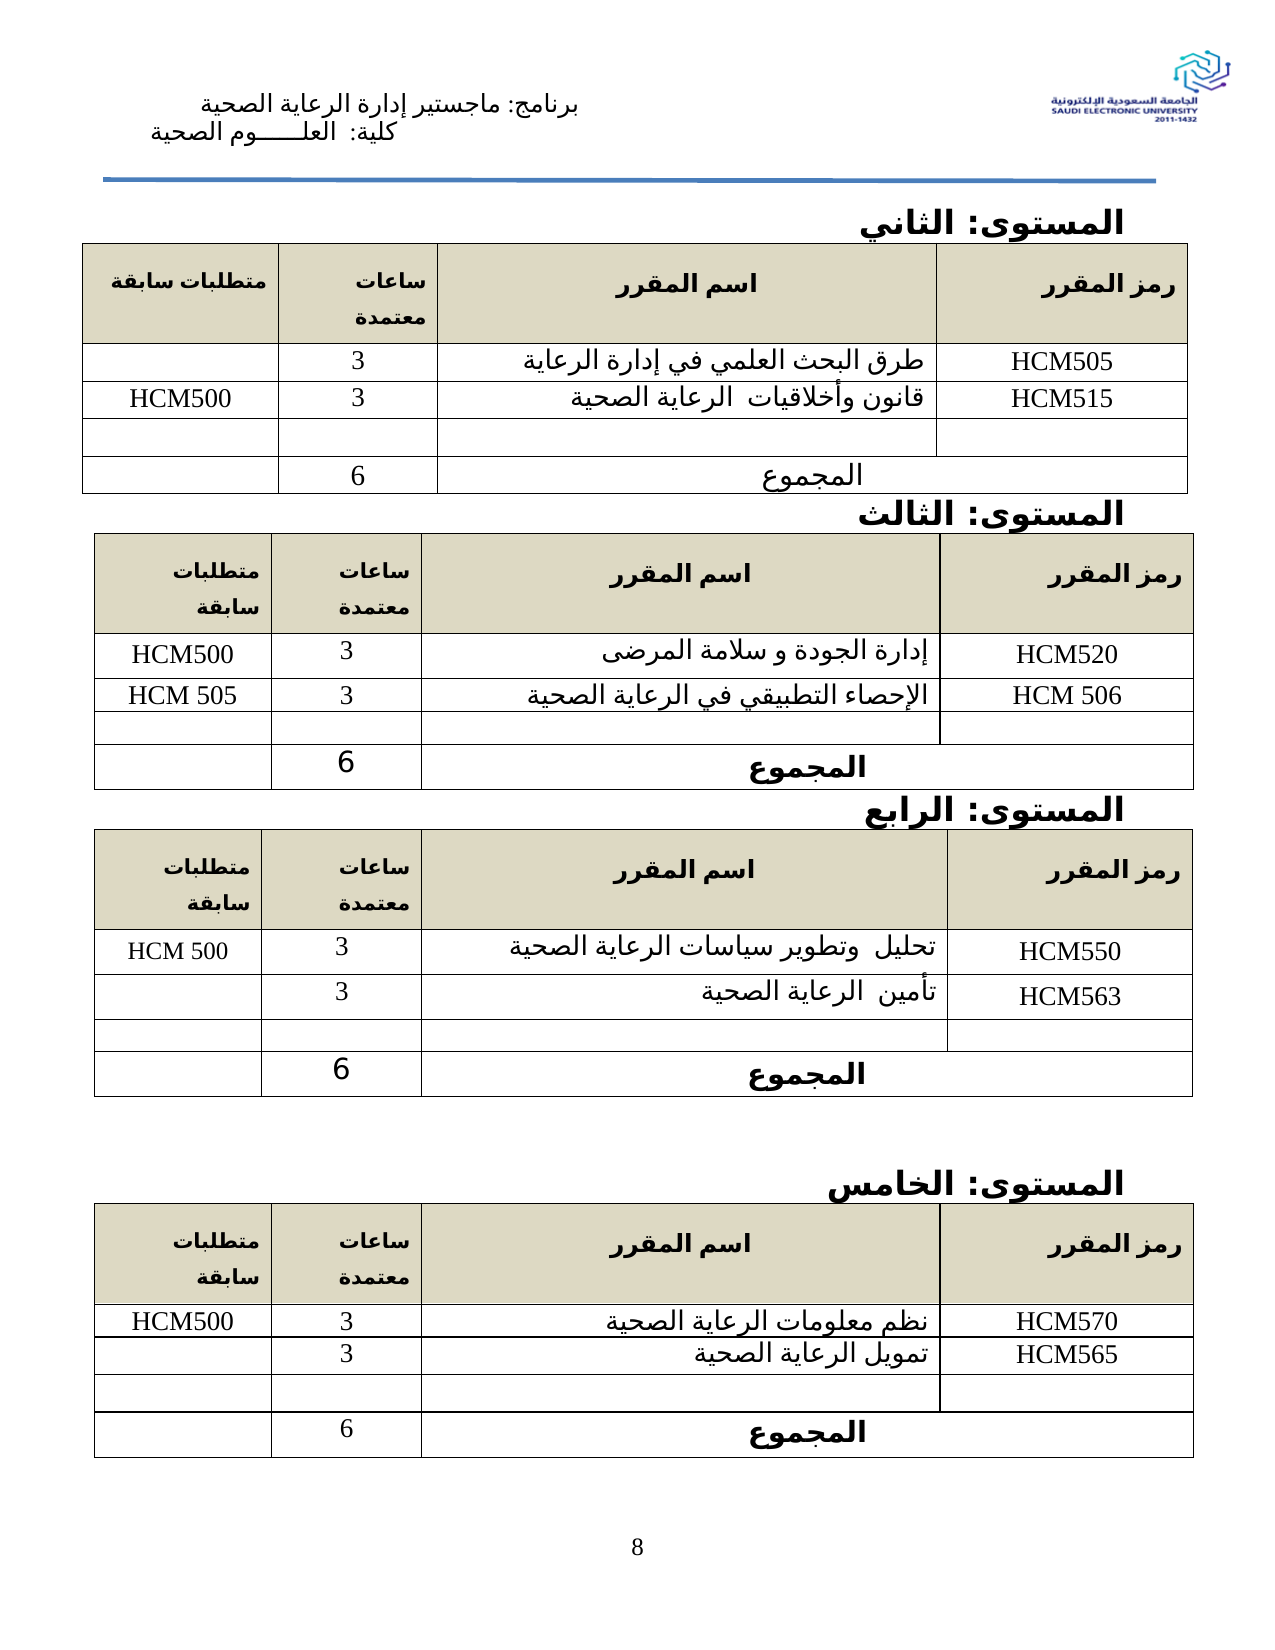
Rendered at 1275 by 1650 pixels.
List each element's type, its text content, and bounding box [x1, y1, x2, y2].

table_cell HCM 505 [95, 679, 271, 711]
table_cell تمويل الرعاية الصحية [422, 1338, 939, 1374]
table_cell [83, 344, 278, 381]
table_cell HCM500 [95, 1305, 271, 1336]
table_cell [95, 712, 271, 744]
table_cell [95, 1413, 271, 1457]
table_cell [95, 745, 271, 789]
table_header متطلبات سابقة [95, 1204, 271, 1303]
table_cell [83, 457, 278, 493]
table_cell HCM570 [941, 1305, 1193, 1336]
table_cell 3 [272, 1305, 421, 1336]
table_cell [941, 712, 1193, 744]
table_cell [95, 975, 261, 1019]
table_cell 3 [279, 382, 437, 418]
table_cell HCM563 [948, 975, 1192, 1019]
table_cell [95, 1375, 271, 1411]
table_cell HCM500 [95, 634, 271, 678]
table_cell إدارة الجودة و سلامة المرضى [422, 634, 939, 678]
table_cell HCM500 [83, 382, 278, 418]
table_cell [83, 419, 278, 456]
table_cell [272, 1375, 421, 1411]
table_cell 6 [279, 457, 437, 493]
table_cell [937, 419, 1187, 456]
table_header ساعات معتمدة [272, 1204, 421, 1303]
table_cell [948, 1020, 1192, 1051]
table_cell HCM 500 [95, 930, 261, 974]
table_header ساعات معتمدة [272, 534, 421, 633]
table_cell [262, 1020, 421, 1051]
table_header اسم المقرر [438, 244, 936, 343]
table_cell HCM505 [937, 344, 1187, 381]
picture [1040, 43, 1238, 133]
table_cell [438, 419, 936, 456]
table_cell [272, 712, 421, 744]
text المستوى: الرابع [150, 790, 1125, 829]
table_cell [941, 1375, 1193, 1411]
table_cell HCM565 [941, 1338, 1193, 1374]
table_cell 6 [272, 745, 421, 789]
table_cell 3 [272, 1338, 421, 1374]
table_cell [95, 1338, 271, 1374]
table_cell المجموع [422, 1052, 1192, 1096]
table_cell 3 [279, 344, 437, 381]
table_header متطلبات سابقة [95, 534, 271, 633]
table_cell 3 [262, 930, 421, 974]
table_cell [422, 712, 939, 744]
table_header اسم المقرر [422, 830, 947, 929]
table_cell 3 [262, 975, 421, 1019]
table_cell تحليل وتطوير سياسات الرعاية الصحية [422, 930, 947, 974]
table_cell HCM515 [937, 382, 1187, 418]
table_header رمز المقرر [941, 1204, 1193, 1303]
table_cell HCM 506 [941, 679, 1193, 711]
table_cell تأمين الرعاية الصحية [422, 975, 947, 1019]
table_cell HCM520 [941, 634, 1193, 678]
table_cell المجموع [438, 457, 1187, 493]
table_header ساعات معتمدة [279, 244, 437, 343]
text المستوى: الثاني [150, 204, 1125, 243]
table_header رمز المقرر [948, 830, 1192, 929]
table_header رمز المقرر [941, 534, 1193, 633]
text المستوى: الخامس [150, 1164, 1125, 1203]
table_header اسم المقرر [422, 1204, 939, 1303]
table_cell نظم معلومات الرعاية الصحية [422, 1305, 939, 1336]
table_cell المجموع [422, 745, 1193, 789]
table_cell طرق البحث العلمي في إدارة الرعاية الصحية [438, 344, 936, 381]
table_cell 3 [272, 679, 421, 711]
table_header متطلبات سابقة [83, 244, 278, 343]
text المستوى: الثالث [150, 494, 1125, 533]
table_header رمز المقرر [937, 244, 1187, 343]
table_cell الإحصاء التطبيقي في الرعاية الصحية [422, 679, 939, 711]
table_cell [422, 1020, 947, 1051]
table_cell [279, 419, 437, 456]
table_cell 6 [262, 1052, 421, 1096]
table_cell المجموع [422, 1413, 1193, 1457]
table_header متطلبات سابقة [95, 830, 261, 929]
table_cell [95, 1052, 261, 1096]
table_cell HCM550 [948, 930, 1192, 974]
table_header اسم المقرر [422, 534, 939, 633]
table_cell 3 [272, 634, 421, 678]
table_cell [422, 1375, 939, 1411]
table_header ساعات معتمدة [262, 830, 421, 929]
table_cell [95, 1020, 261, 1051]
table_cell قانون وأخلاقيات الرعاية الصحية [438, 382, 936, 418]
table_cell 6 [272, 1413, 421, 1457]
